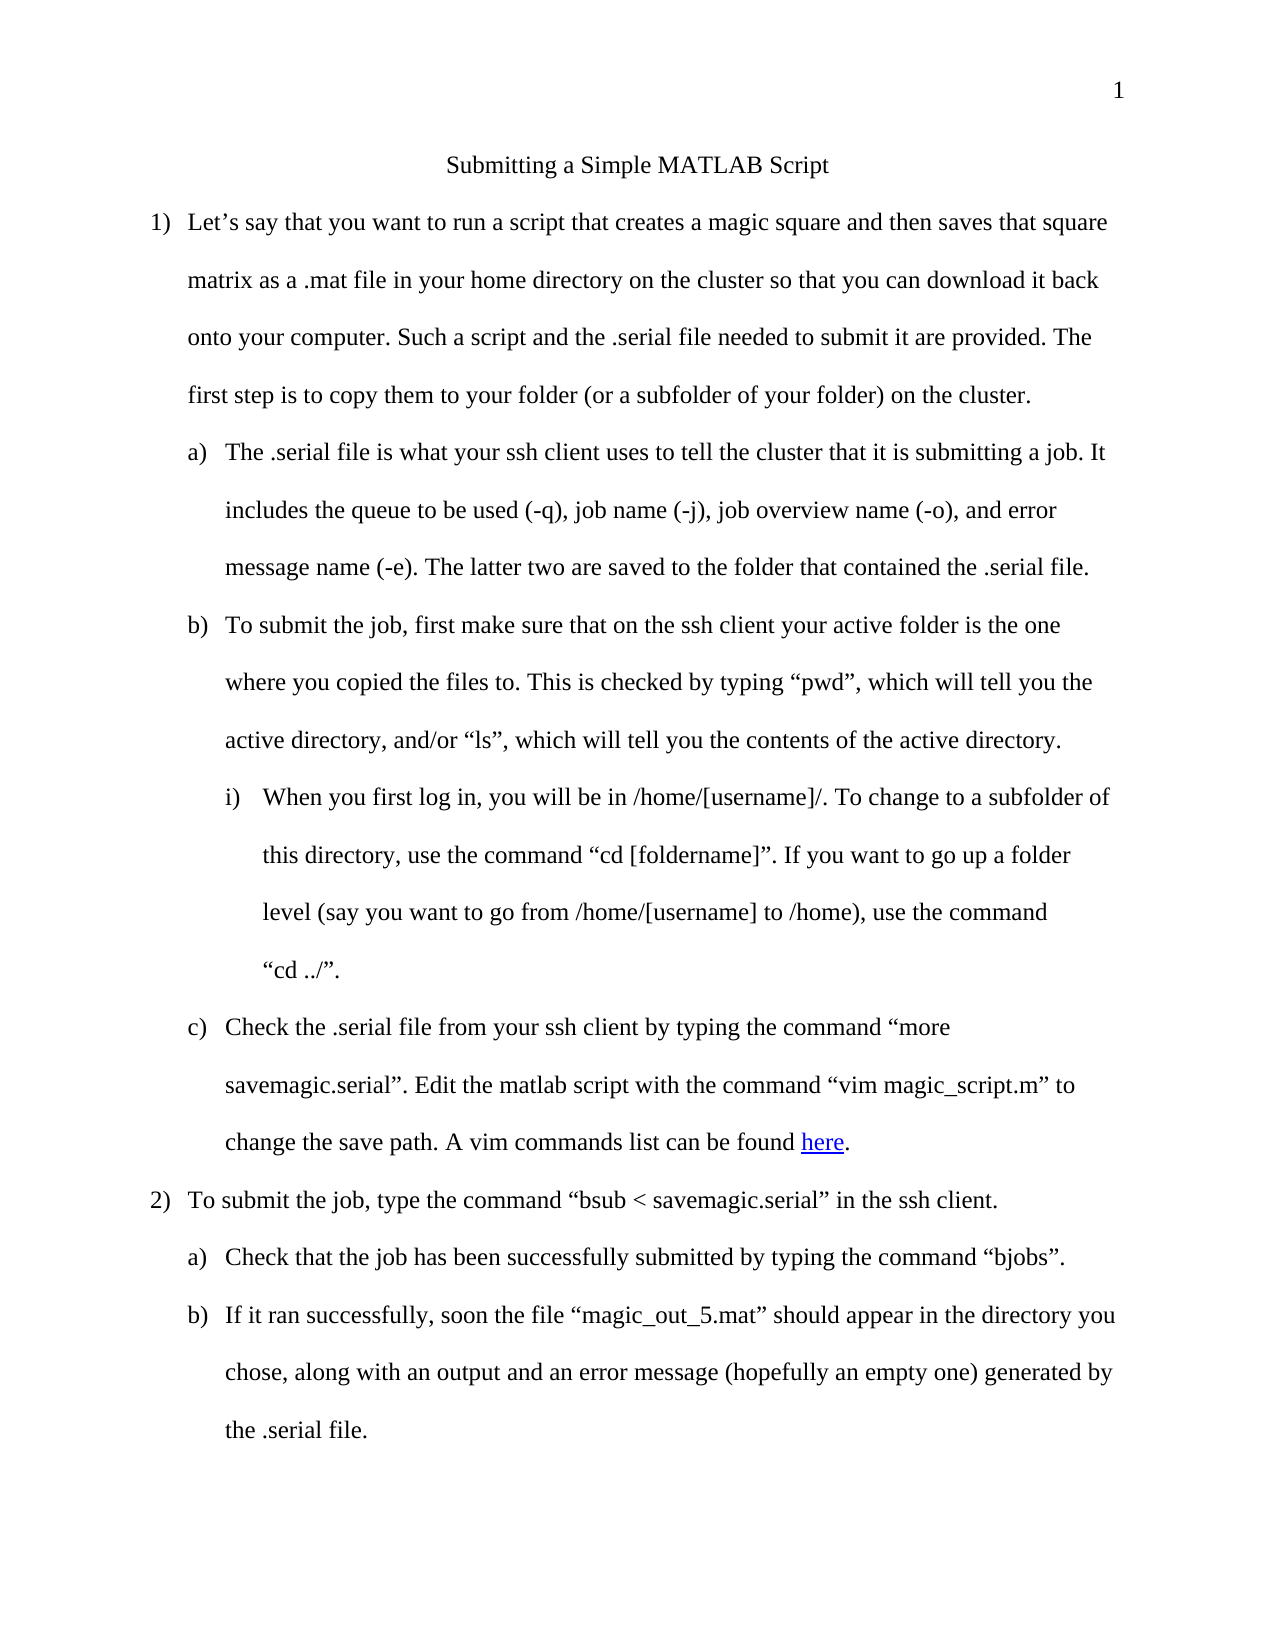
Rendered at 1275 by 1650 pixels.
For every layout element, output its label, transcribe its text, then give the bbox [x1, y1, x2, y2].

list To submit the job, first make sure that on the ssh client your active folder is the one where you copied the files to. This is checked by typing “pwd”, which will tell you the active directory, and/or “ls”, which will tell you the contents of the active directory. [187, 610, 1125, 754]
list Let’s say that you want to run a script that creates a magic square and then saves that square matrix as a .mat file in your home directory on the cluster so that you can download it back onto your computer. Such a script and the .serial file needed to submit it are provided. The first step is to copy them to your folder (or a subfolder of your folder) on the cluster. [150, 207, 1125, 409]
list Check that the job has been successfully submitted by typing the command “bjobs”. [187, 1242, 1125, 1271]
list If it ran successfully, soon the file “magic_out_5.mat” should appear in the directory you chose, along with an output and an error message (hopefully an empty one) generated by the .serial file. [187, 1300, 1125, 1444]
text Submitting a Simple MATLAB Script [150, 150, 1125, 179]
list To submit the job, type the command “bsub < savemagic.serial” in the ssh client. [150, 1185, 1125, 1214]
list When you first log in, you will be in /home/[username]/. To change to a subfolder of this directory, use the command “cd [foldername]”. If you want to go up a folder level (say you want to go from /home/[username] to /home), use the command “cd ../”. [225, 782, 1125, 984]
list Check the .serial file from your ssh client by typing the command “more savemagic.serial”. Edit the matlab script with the command “vim magic_script.m” to change the save path. A vim commands list can be found here. [187, 1012, 1125, 1156]
list The .serial file is what your ssh client uses to tell the cluster that it is submitting a job. It includes the queue to be used (-q), job name (-j), job overview name (-o), and error message name (-e). The latter two are saved to the folder that contained the .serial file. [187, 437, 1125, 581]
